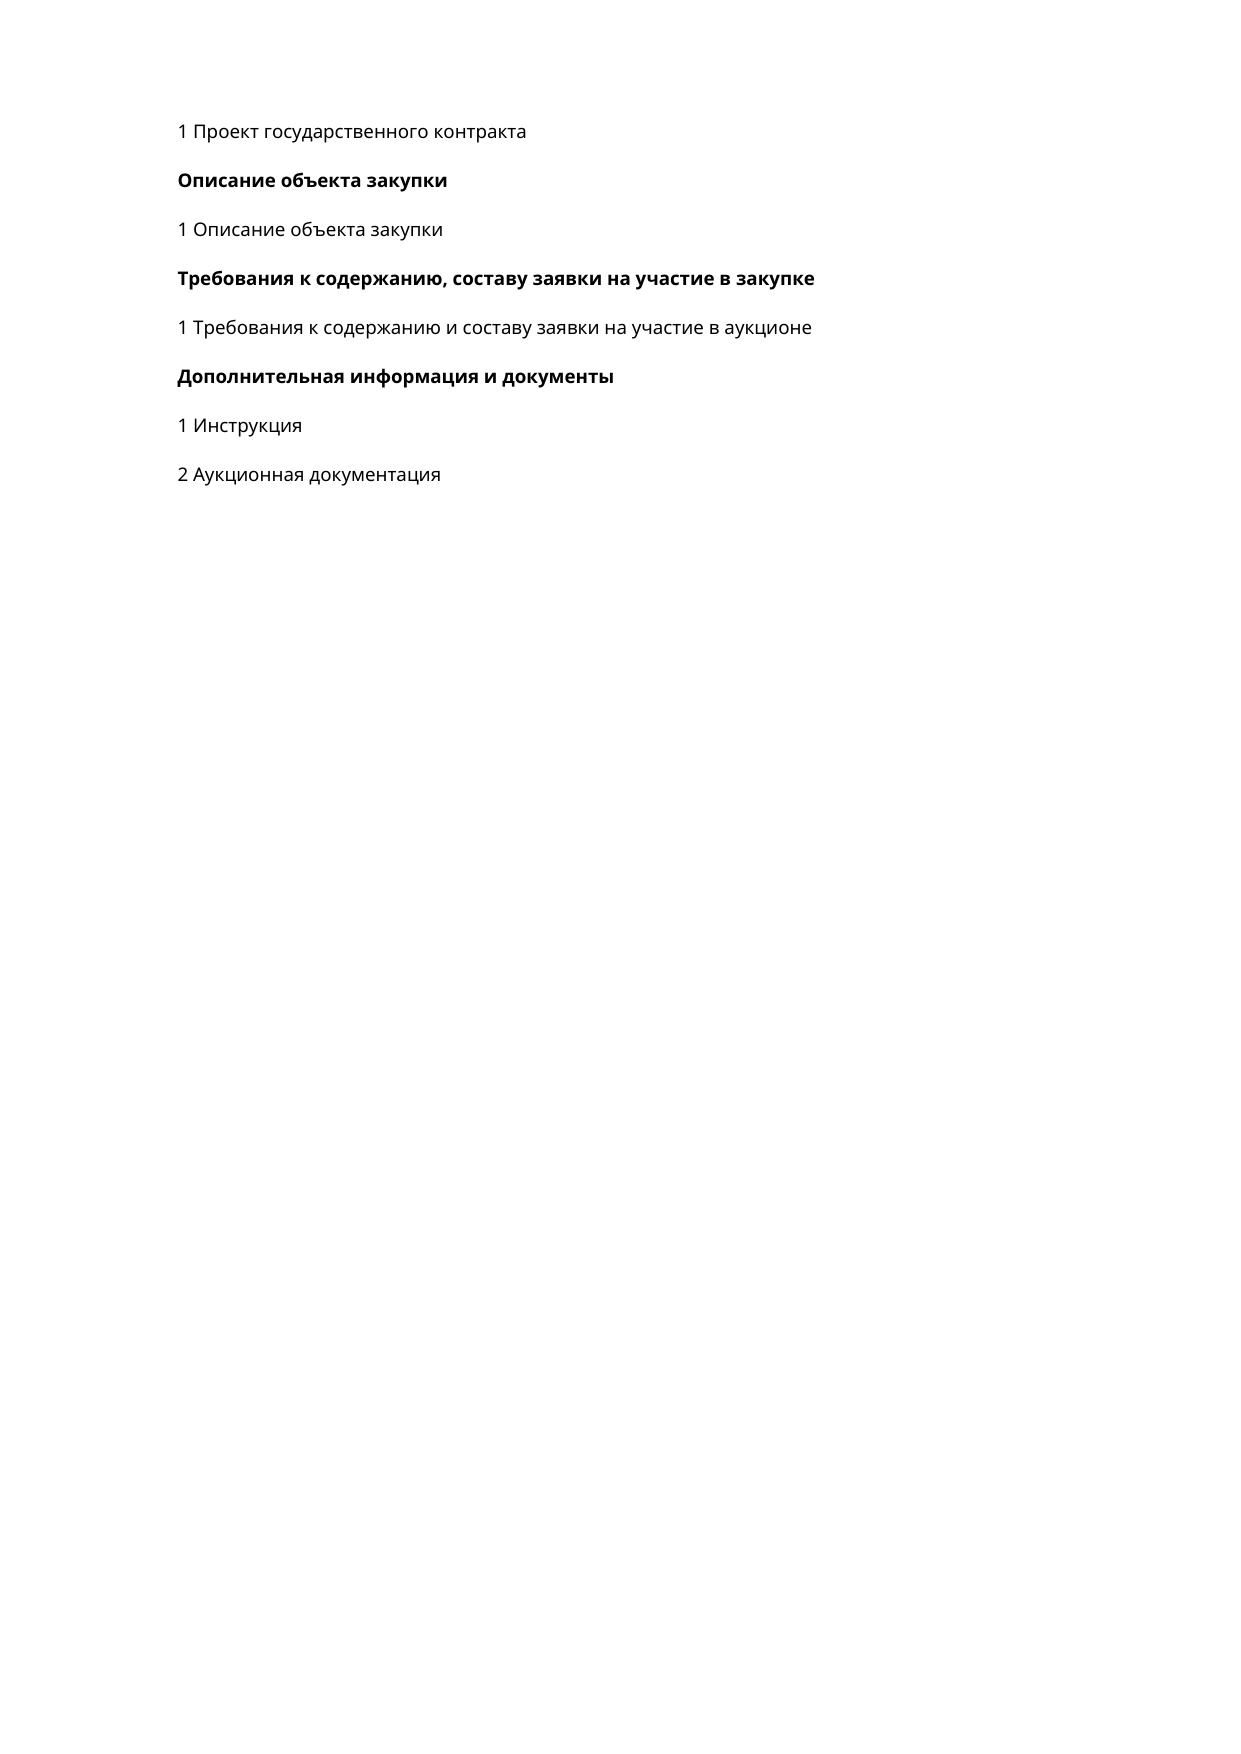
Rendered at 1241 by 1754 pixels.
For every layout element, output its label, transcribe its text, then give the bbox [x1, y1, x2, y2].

text Описание объекта закупки [177, 167, 1152, 193]
text 1 Инструкция [177, 412, 1152, 437]
text 2 Аукционная документация [177, 461, 1152, 486]
text 1 Описание объекта закупки [177, 216, 1152, 242]
text Дополнительная информация и документы [177, 363, 1152, 388]
text 1 Требования к содержанию и составу заявки на участие в аукционе [177, 314, 1152, 339]
text 1 Проект государственного контракта [177, 118, 1152, 144]
text Требования к содержанию, составу заявки на участие в закупке [177, 265, 1152, 291]
